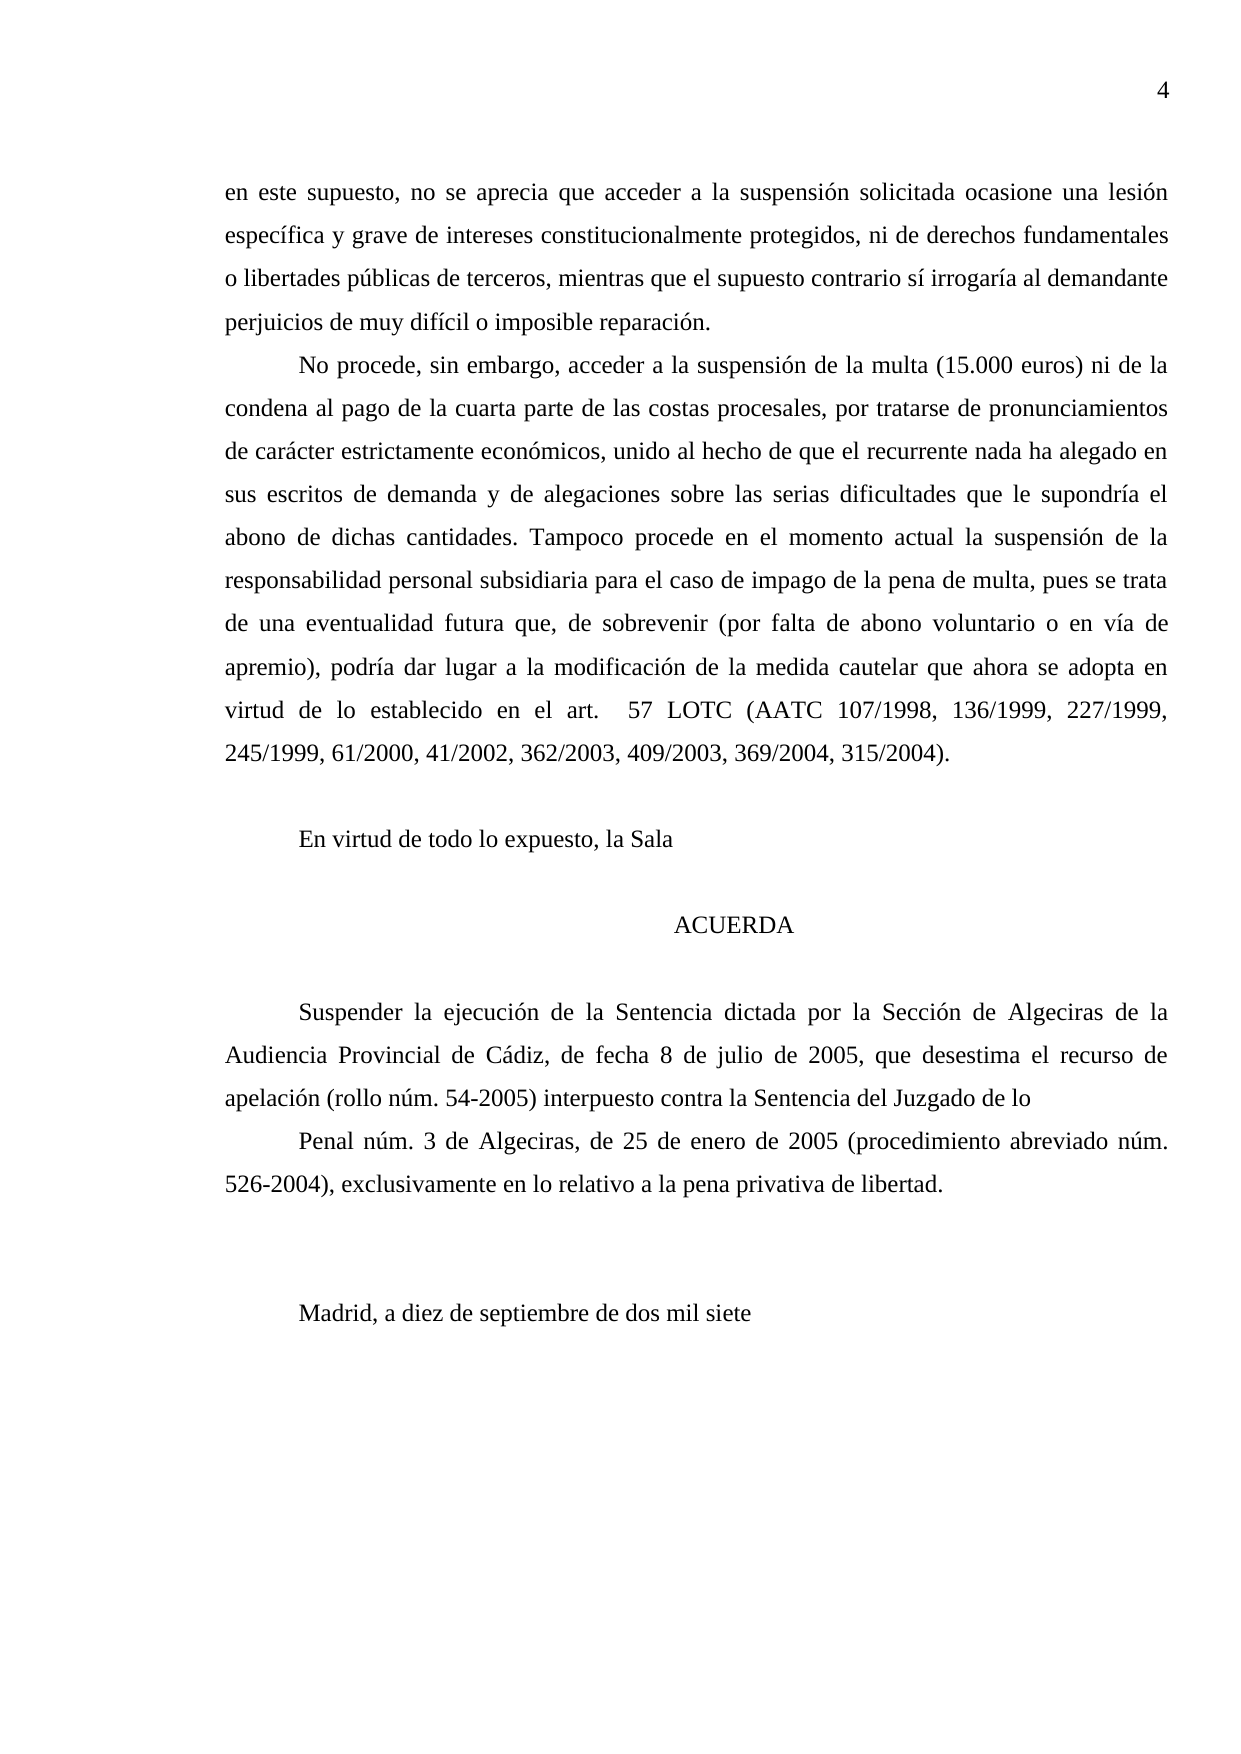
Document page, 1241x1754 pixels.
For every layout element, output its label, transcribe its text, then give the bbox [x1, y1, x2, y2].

text Suspender la ejecución de la Sentencia dictada por la Sección de Algeciras de la Audiencia Provincial de Cádiz, de fecha 8 de julio de 2005, que desestima el recurso de apelación (rollo núm. 54-2005) interpuesto contra la Sentencia del Juzgado de lo [224, 997, 1169, 1112]
text No procede, sin embargo, acceder a la suspensión de la multa (15.000 euros) ni de la condena al pago de la cuarta parte de las costas procesales, por tratarse de pronunciamientos de carácter estrictamente económicos, unido al hecho de que el recurrente nada ha alegado en sus escritos de demanda y de alegaciones sobre las serias dificultades que le supondría el abono de dichas cantidades. Tampoco procede en el momento actual la suspensión de la responsabilidad personal subsidiaria para el caso de impago de la pena de multa, pues se trata de una eventualidad futura que, de sobrevenir (por falta de abono voluntario o en vía de apremio), podría dar lugar a la modificación de la medida cautelar que ahora se adopta en virtud de lo establecido en el art. 57 LOTC (AATC 107/1998, 136/1999, 227/1999, 245/1999, 61/2000, 41/2002, 362/2003, 409/2003, 369/2004, 315/2004). [224, 350, 1169, 767]
text ACUERDA [224, 910, 1169, 939]
text Madrid, a diez de septiembre de dos mil siete [224, 1298, 1169, 1327]
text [224, 177, 1169, 335]
text Penal núm. 3 de Algeciras, de 25 de enero de 2005 (procedimiento abreviado núm. 526-2004), exclusivamente en lo relativo a la pena privativa de libertad. [224, 1126, 1169, 1198]
text En virtud de todo lo expuesto, la Sala [224, 824, 1169, 853]
